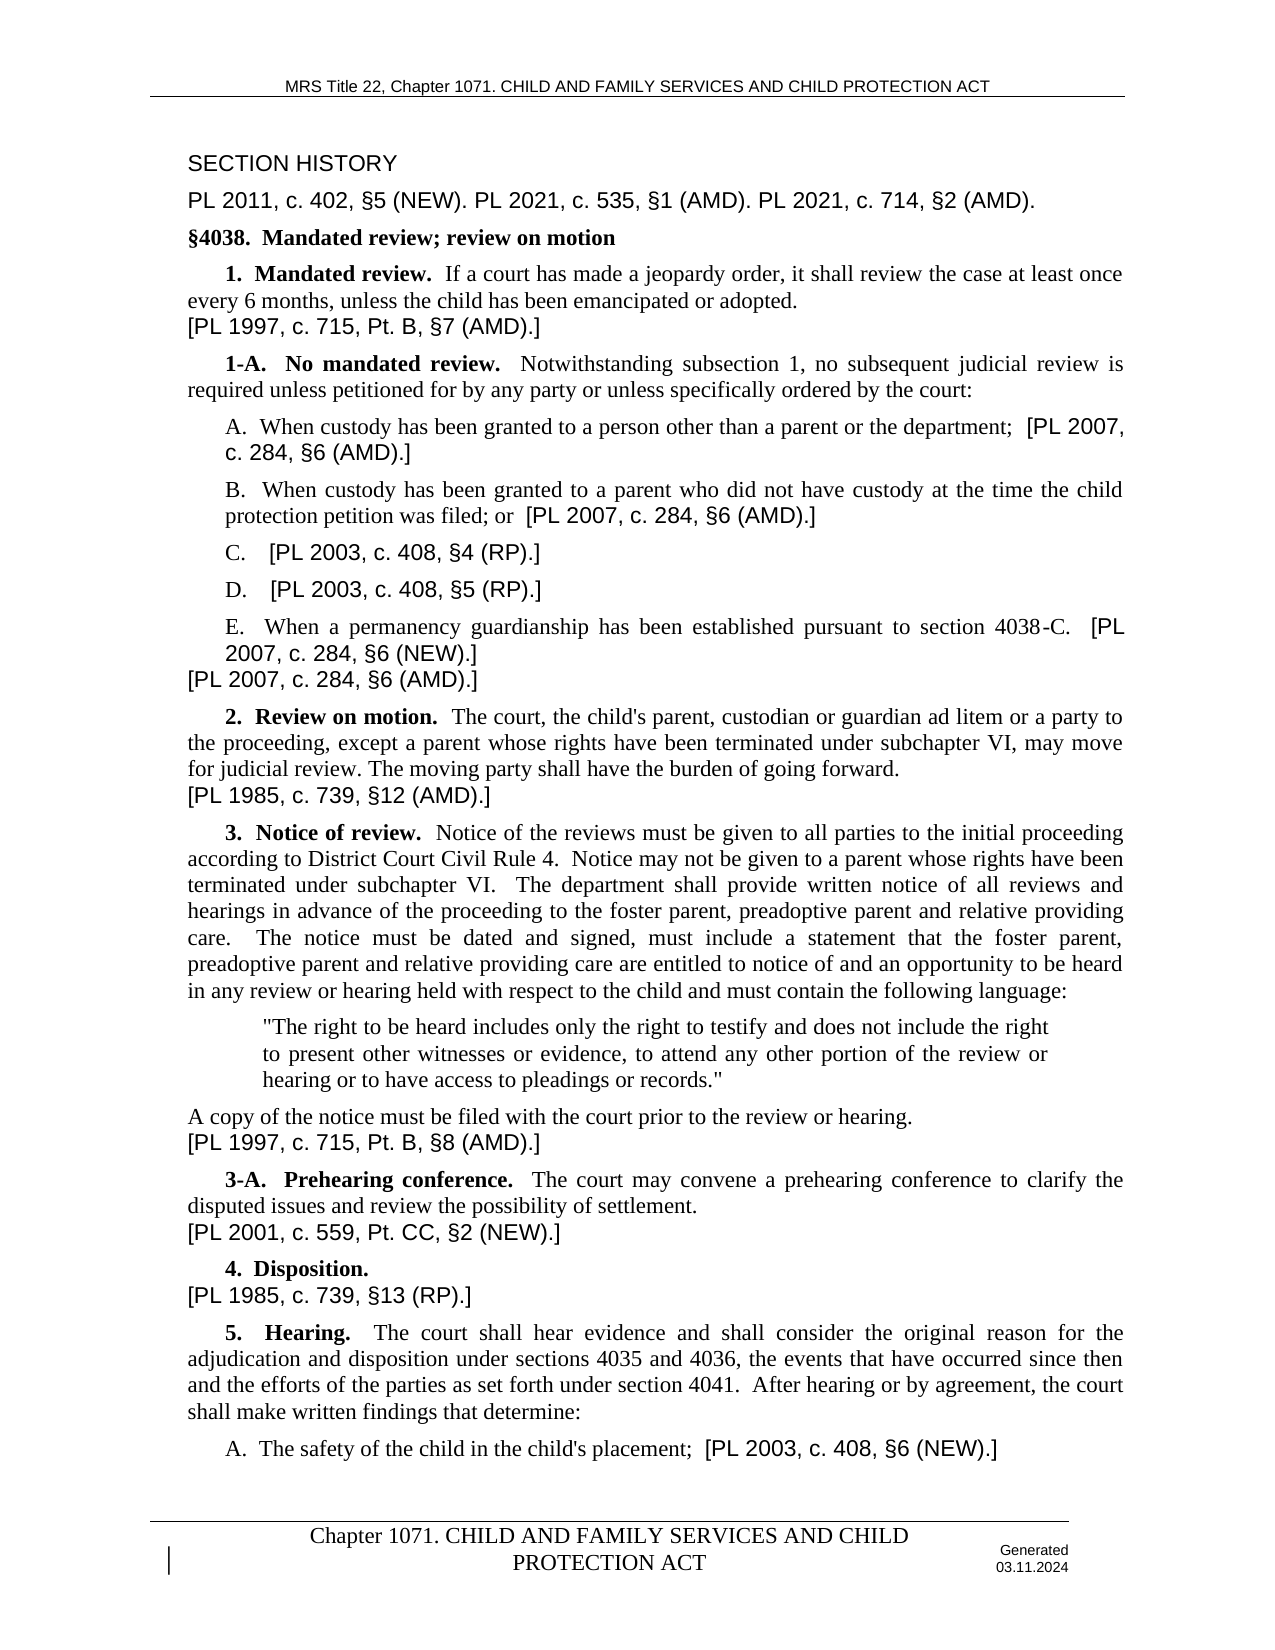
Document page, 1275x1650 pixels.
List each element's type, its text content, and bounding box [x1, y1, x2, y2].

text 2. Review on motion. The court, the child's parent, custodian or guardian ad litem or a party to the proceeding, except a parent whose rights have been terminated under subchapter VI, may move for judicial review. The moving party shall have the burden of going forward. [187, 703, 1125, 782]
text E. When a permanency guardianship has been established pursuant to section 4038‑C. [PL 2007, c. 284, §6 (NEW).] [225, 613, 1125, 666]
text A. When custody has been granted to a person other than a parent or the department; [PL 2007, c. 284, §6 (AMD).] [225, 413, 1125, 466]
text 1-A. No mandated review. Notwithstanding subsection 1, no subsequent judicial review is required unless petitioned for by any party or unless specifically ordered by the court: [187, 350, 1125, 402]
text "The right to be heard includes only the right to testify and does not include the right to present other witnesses or evidence, to attend any other portion of the review or hearing or to have access to pleadings or records." [262, 1013, 1050, 1092]
text 3-A. Prehearing conference. The court may convene a prehearing conference to clarify the disputed issues and review the possibility of settlement. [187, 1166, 1125, 1219]
text [PL 1997, c. 715, Pt. B, §7 (AMD).] [187, 313, 1125, 339]
text C. [PL 2003, c. 408, §4 (RP).] [225, 539, 1125, 566]
text 4. Disposition. [187, 1256, 1125, 1282]
text [PL 1997, c. 715, Pt. B, §8 (AMD).] [187, 1129, 1125, 1156]
text 3. Notice of review. Notice of the reviews must be given to all parties to the initial proceeding according to District Court Civil Rule 4. Notice may not be given to a parent whose rights have been terminated under subchapter VI. The department shall provide written notice of all reviews and hearings in advance of the proceeding to the foster parent, preadoptive parent and relative providing care. The notice must be dated and signed, must include a statement that the foster parent, preadoptive parent and relative providing care are entitled to notice of and an opportunity to be heard in any review or hearing held with respect to the child and must contain the following language: [187, 818, 1125, 1003]
text [PL 1985, c. 739, §12 (AMD).] [187, 782, 1125, 808]
text 1. Mandated review. If a court has made a jeopardy order, it shall review the case at least once every 6 months, unless the child has been emancipated or adopted. [187, 260, 1125, 313]
text [PL 2007, c. 284, §6 (AMD).] [187, 666, 1125, 692]
text A. The safety of the child in the child's placement; [PL 2003, c. 408, §6 (NEW).] [225, 1434, 1125, 1461]
text D. [PL 2003, c. 408, §5 (RP).] [225, 576, 1125, 603]
text PL 2011, c. 402, §5 (NEW). PL 2021, c. 535, §1 (AMD). PL 2021, c. 714, §2 (AMD). [187, 187, 1125, 213]
text [PL 1985, c. 739, §13 (RP).] [187, 1282, 1125, 1308]
text SECTION HISTORY [187, 150, 1125, 176]
text B. When custody has been granted to a parent who did not have custody at the time the child protection petition was filed; or [PL 2007, c. 284, §6 (AMD).] [225, 476, 1125, 529]
text 5. Hearing. The court shall hear evidence and shall consider the original reason for the adjudication and disposition under sections 4035 and 4036, the events that have occurred since then and the efforts of the parties as set forth under section 4041. After hearing or by agreement, the court shall make written findings that determine: [187, 1319, 1125, 1424]
text §4038. Mandated review; review on motion [187, 223, 1125, 250]
text A copy of the notice must be filed with the court prior to the review or hearing. [187, 1103, 1125, 1129]
text [PL 2001, c. 559, Pt. CC, §2 (NEW).] [187, 1219, 1125, 1245]
